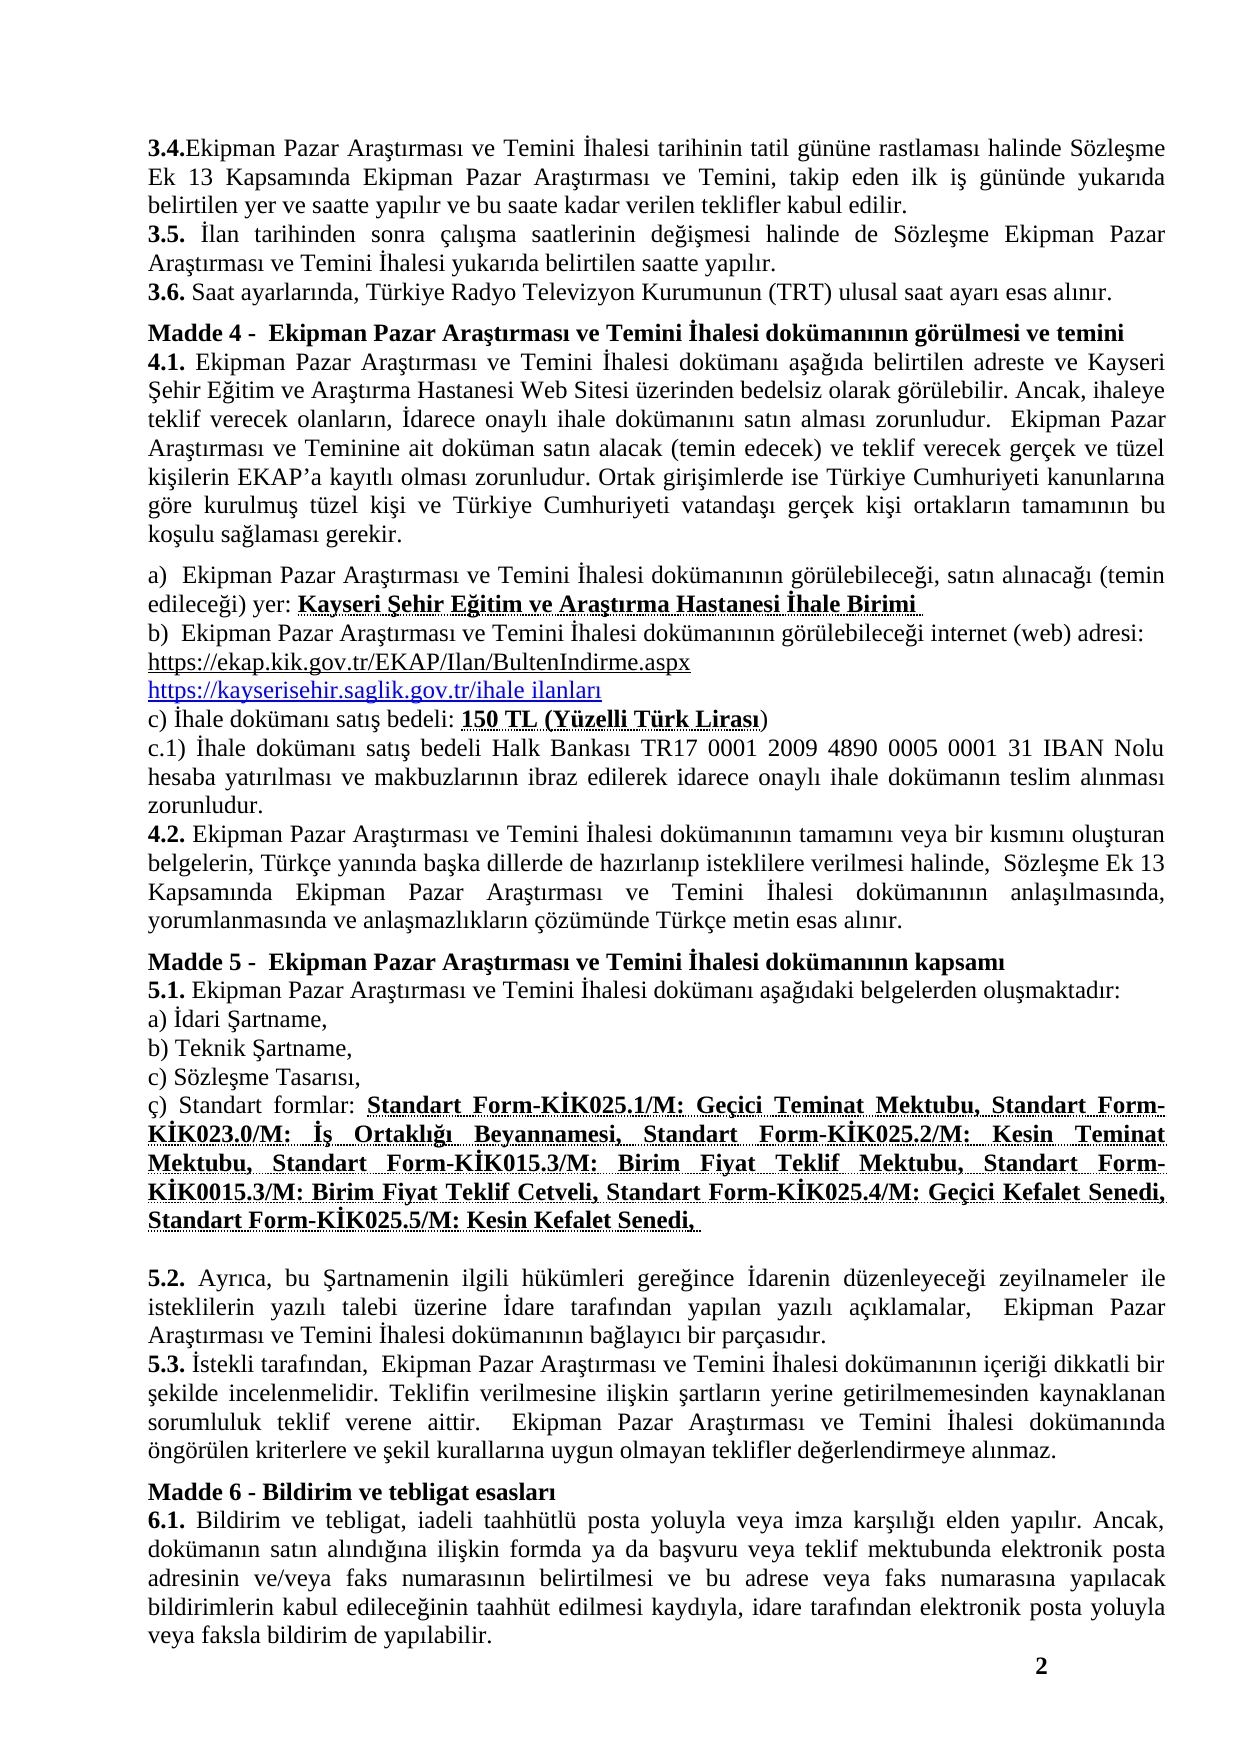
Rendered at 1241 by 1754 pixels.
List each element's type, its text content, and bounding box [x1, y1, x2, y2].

text Madde 4 - Ekipman Pazar Araştırması ve Temini İhalesi dokümanının görülmesi ve temini [148, 318, 1166, 347]
text ç) Standart formlar: Standart Form-KİK025.1/M: Geçici Teminat Mektubu, Standart Form-KİK023.0/M: İş Ortaklığı Beyannamesi, Standart Form-KİK025.2/M: Kesin Teminat Mektubu, Standart Form-KİK015.3/M: Birim Fiyat Teklif Mektubu, Standart Form-KİK0015.3/M: Birim Fiyat Teklif Cetveli, Standart Form-KİK025.4/M: Geçici Kefalet Senedi, Standart Form-KİK025.5/M: Kesin Kefalet Senedi, [148, 1090, 1166, 1234]
text 5.3. İstekli tarafından, Ekipman Pazar Araştırması ve Temini İhalesi dokümanının içeriği dikkatli bir şekilde incelenmelidir. Teklifin verilmesine ilişkin şartların yerine getirilmemesinden kaynaklanan sorumluluk teklif verene aittir. Ekipman Pazar Araştırması ve Temini İhalesi dokümanında öngörülen kriterlere ve şekil kurallarına uygun olmayan teklifler değerlendirmeye alınmaz. [148, 1349, 1166, 1464]
text b) Teknik Şartname, [148, 1033, 1166, 1062]
text 3.6. Saat ayarlarında, Türkiye Radyo Televizyon Kurumunun (TRT) ulusal saat ayarı esas alınır. [148, 277, 1166, 305]
text 6.1. Bildirim ve tebligat, iadeli taahhütlü posta yoluyla veya imza karşılığı elden yapılır. Ancak, dokümanın satın alındığına ilişkin formda ya da başvuru veya teklif mektubunda elektronik posta adresinin ve/veya faks numarasının belirtilmesi ve bu adrese veya faks numarasına yapılacak bildirimlerin kabul edileceğinin taahhüt edilmesi kaydıyla, idare tarafından elektronik posta yoluyla veya faksla bildirim de yapılabilir. [148, 1505, 1166, 1649]
text 4.2. Ekipman Pazar Araştırması ve Temini İhalesi dokümanının tamamını veya bir kısmını oluşturan belgelerin, Türkçe yanında başka dillerde de hazırlanıp isteklilere verilmesi halinde, Sözleşme Ek 13 Kapsamında Ekipman Pazar Araştırması ve Temini İhalesi dokümanının anlaşılmasında, yorumlanmasında ve anlaşmazlıkların çözümünde Türkçe metin esas alınır. [148, 819, 1166, 934]
text 4.1. Ekipman Pazar Araştırması ve Temini İhalesi dokümanı aşağıda belirtilen adreste ve Kayseri Şehir Eğitim ve Araştırma Hastanesi Web Sitesi üzerinden bedelsiz olarak görülebilir. Ancak, ihaleye teklif verecek olanların, İdarece onaylı ihale dokümanını satın alması zorunludur. Ekipman Pazar Araştırması ve Teminine ait doküman satın alacak (temin edecek) ve teklif verecek gerçek ve tüzel kişilerin EKAP’a kayıtlı olması zorunludur. Ortak girişimlerde ise Türkiye Cumhuriyeti kanunlarına göre kurulmuş tüzel kişi ve Türkiye Cumhuriyeti vatandaşı gerçek kişi ortakların tamamının bu koşulu sağlaması gerekir. [148, 347, 1166, 548]
text 5.2. Ayrıca, bu Şartnamenin ilgili hükümleri gereğince İdarenin düzenleyeceği zeyilnameler ile isteklilerin yazılı talebi üzerine İdare tarafından yapılan yazılı açıklamalar, Ekipman Pazar Araştırması ve Temini İhalesi dokümanının bağlayıcı bir parçasıdır. [148, 1263, 1166, 1349]
text Madde 6 - Bildirim ve tebligat esasları [148, 1477, 1166, 1505]
text Madde 5 - Ekipman Pazar Araştırması ve Temini İhalesi dokümanının kapsamı [148, 947, 1166, 975]
text https://kayserisehir.saglik.gov.tr/ihale ilanları [148, 675, 1166, 704]
text https://ekap.kik.gov.tr/EKAP/Ilan/BultenIndirme.aspx [148, 647, 1166, 675]
text a) İdari Şartname, [148, 1004, 1166, 1033]
text c) İhale dokümanı satış bedeli: 150 TL (Yüzelli Türk Lirası) [148, 704, 1166, 733]
text a) Ekipman Pazar Araştırması ve Temini İhalesi dokümanının görülebileceği, satın alınacağı (temin edileceği) yer: Kayseri Şehir Eğitim ve Araştırma Hastanesi İhale Birimi [148, 560, 1166, 618]
text 5.1. Ekipman Pazar Araştırması ve Temini İhalesi dokümanı aşağıdaki belgelerden oluşmaktadır: [148, 975, 1166, 1004]
text c) Sözleşme Tasarısı, [148, 1062, 1166, 1090]
text b) Ekipman Pazar Araştırması ve Temini İhalesi dokümanının görülebileceği internet (web) adresi: [148, 618, 1166, 647]
text 3.4.Ekipman Pazar Araştırması ve Temini İhalesi tarihinin tatil gününe rastlaması halinde Sözleşme Ek 13 Kapsamında Ekipman Pazar Araştırması ve Temini, takip eden ilk iş gününde yukarıda belirtilen yer ve saatte yapılır ve bu saate kadar verilen teklifler kabul edilir. [148, 133, 1166, 219]
text 3.5. İlan tarihinden sonra çalışma saatlerinin değişmesi halinde de Sözleşme Ekipman Pazar Araştırması ve Temini İhalesi yukarıda belirtilen saatte yapılır. [148, 219, 1166, 277]
text c.1) İhale dokümanı satış bedeli Halk Bankası TR17 0001 2009 4890 0005 0001 31 IBAN Nolu hesaba yatırılması ve makbuzlarının ibraz edilerek idarece onaylı ihale dokümanın teslim alınması zorunludur. [148, 733, 1166, 819]
